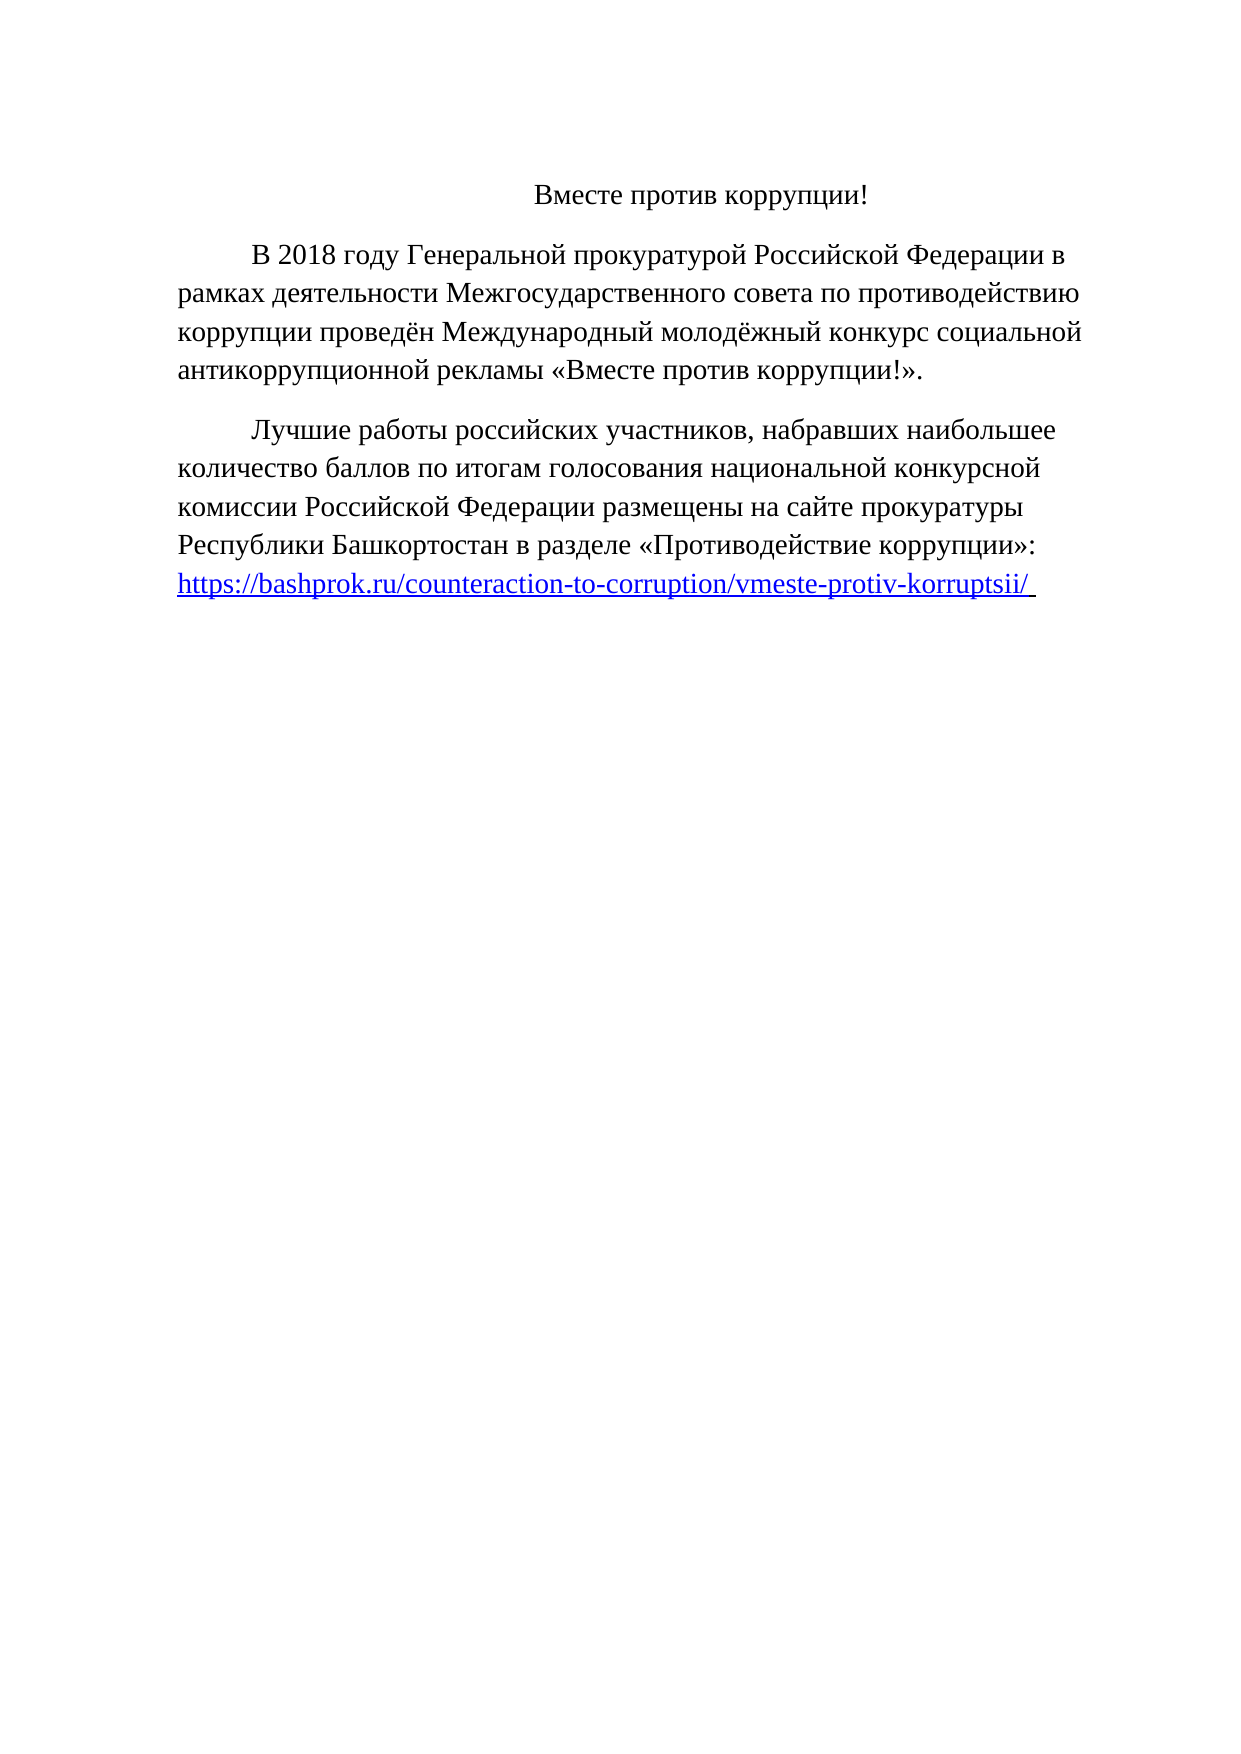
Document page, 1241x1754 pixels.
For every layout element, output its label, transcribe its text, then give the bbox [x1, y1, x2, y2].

text В 2018 году Генеральной прокуратурой Российской Федерации в рамках деятельности Межгосударственного совета по противодействию коррупции проведён Международный молодёжный конкурс социальной антикоррупционной рекламы «Вместе против коррупции!». [177, 237, 1152, 386]
text Лучшие работы российских участников, набравших наибольшее количество баллов по итогам голосования национальной конкурсной комиссии Российской Федерации размещены на сайте прокуратуры Республики Башкортостан в разделе «Противодействие коррупции»: https://bashprok.ru/counteraction-to-corruption/vmeste-protiv-korruptsii/ [177, 412, 1152, 599]
text Вместе против коррупции! [177, 177, 1152, 211]
